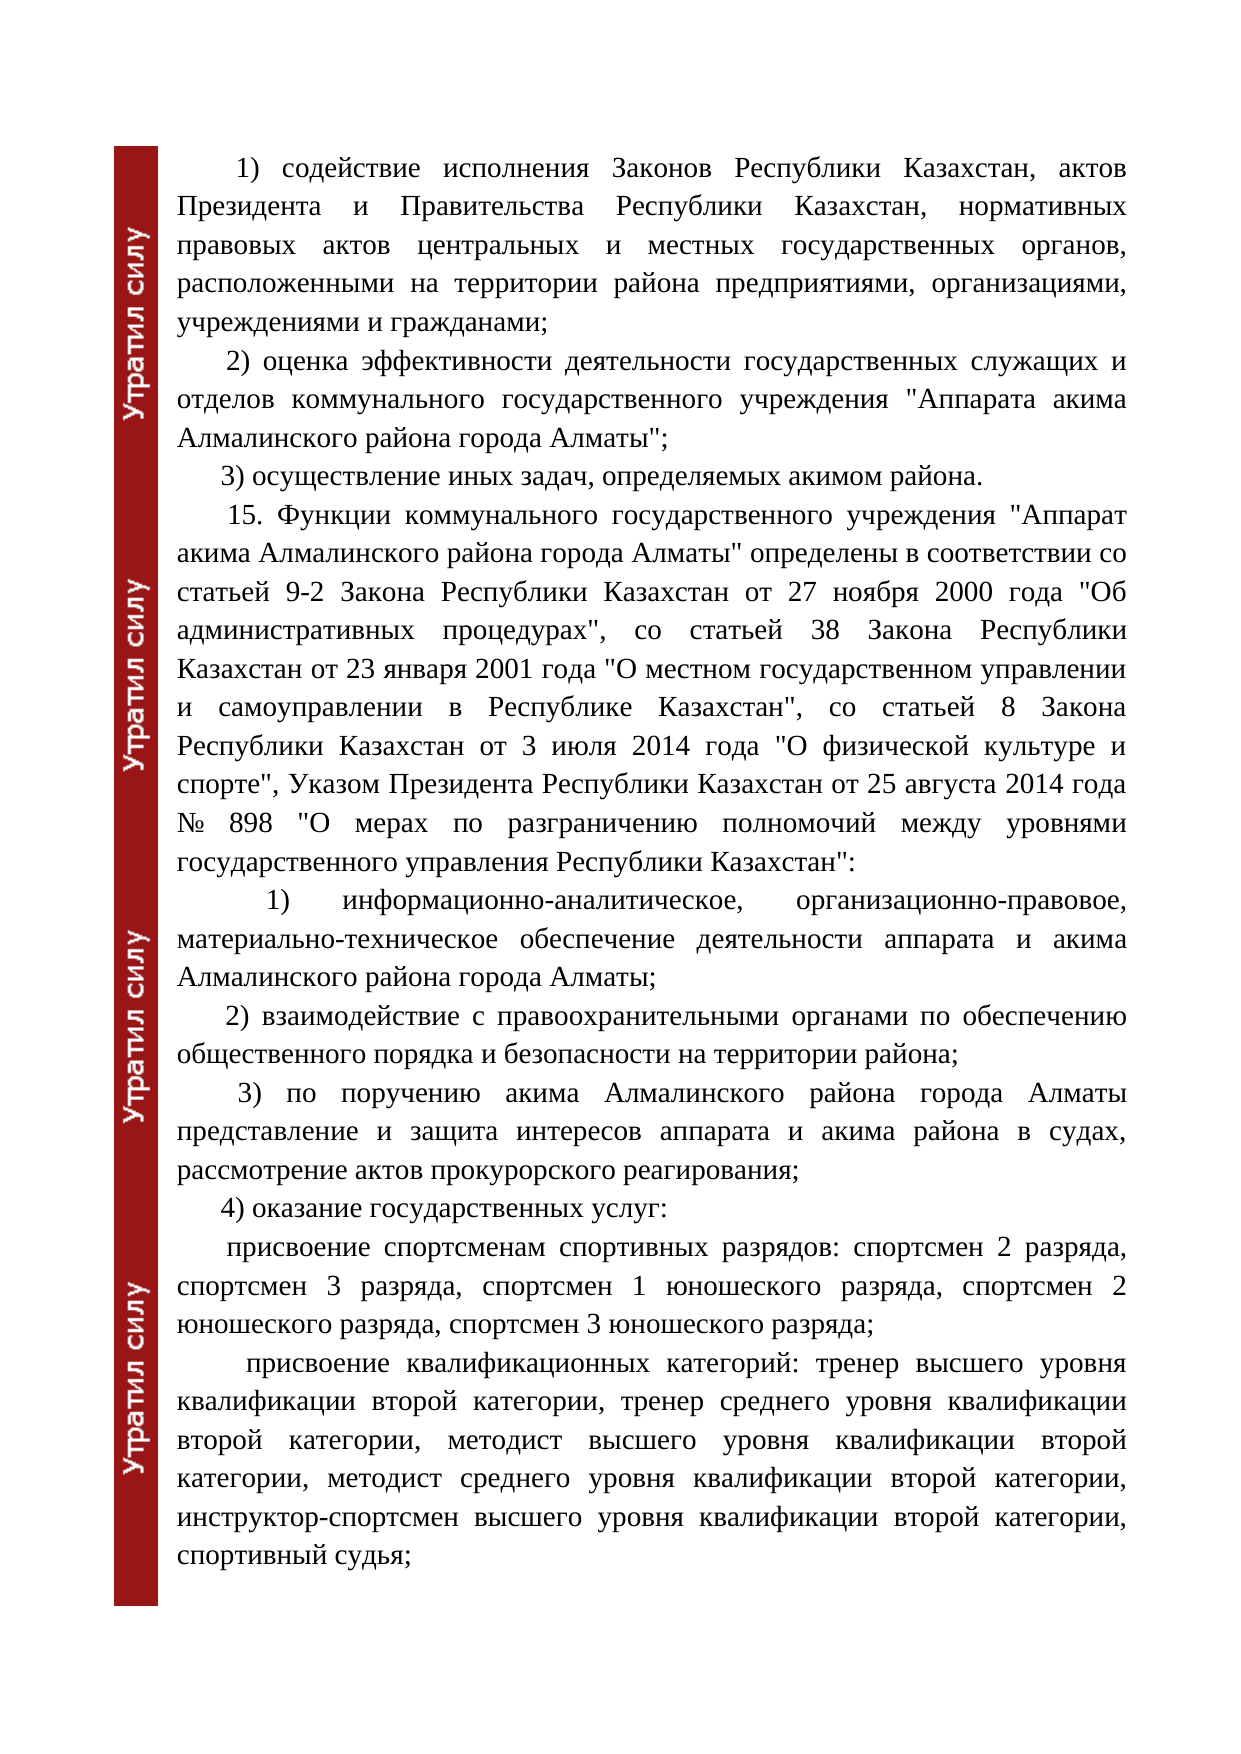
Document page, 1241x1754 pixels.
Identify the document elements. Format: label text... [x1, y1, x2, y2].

picture [114, 453, 158, 458]
text 3) осуществление иных задач, определяемых акимом района. [112, 458, 1128, 492]
picture [114, 1186, 158, 1191]
text присвоение спортсменам спортивных разрядов: спортсмен 2 разряда, спортсмен 3 разряда, спортсмен 1 юношеского разряда, спортсмен 2 юношеского разряда, спортсмен 3 юношеского разряда; [112, 1229, 1128, 1340]
text 1) содействие исполнения Законов Республики Казахстан, актов Президента и Правительства Республики Казахстан, нормативных правовых актов центральных и местных государственных органов, расположенными на территории района предприятиями, организациями, учреждениями и гражданами; [112, 150, 1128, 338]
picture [114, 338, 158, 343]
text 2) оценка эффективности деятельности государственных служащих и отделов коммунального государственного учреждения "Аппарата акима Алмалинского района города Алматы"; [112, 343, 1128, 453]
picture [114, 146, 158, 150]
picture [114, 877, 158, 882]
picture [114, 1224, 158, 1229]
picture [114, 993, 158, 998]
text присвоение квалификационных категорий: тренер высшего уровня квалификации второй категории, тренер среднего уровня квалификации второй категории, методист высшего уровня квалификации второй категории, методист среднего уровня квалификации второй категории, инструктор-спортсмен высшего уровня квалификации второй категории, спортивный судья; [112, 1345, 1128, 1571]
picture [114, 492, 158, 497]
text 2) взаимодействие с правоохранительными органами по обеспечению общественного порядка и безопасности на территории района; [112, 998, 1128, 1070]
picture [114, 1070, 158, 1075]
text 1) информационно-аналитическое, организационно-правовое, материально-техническое обеспечение деятельности аппарата и акима Алмалинского района города Алматы; [112, 882, 1128, 993]
text 3) по поручению акима Алмалинского района города Алматы представление и защита интересов аппарата и акима района в судах, рассмотрение актов прокурорского реагирования; [112, 1075, 1128, 1186]
text 4) оказание государственных услуг: [112, 1191, 1128, 1224]
picture [114, 1340, 158, 1345]
picture [114, 1571, 158, 1606]
text 15. Функции коммунального государственного учреждения "Аппарат акима Алмалинского района города Алматы" определены в соответствии со статьей 9-2 Закона Республики Казахстан от 27 ноября 2000 года "Об административных процедурах", со статьей 38 Закона Республики Казахстан от 23 января 2001 года "О местном государственном управлении и самоуправлении в Республике Казахстан", со статьей 8 Закона Республики Казахстан от 3 июля 2014 года "О физической культуре и спорте", Указом Президента Республики Казахстан от 25 августа 2014 года № 898 "О мерах по разграничению полномочий между уровнями государственного управления Республики Казахстан": [112, 497, 1128, 877]
